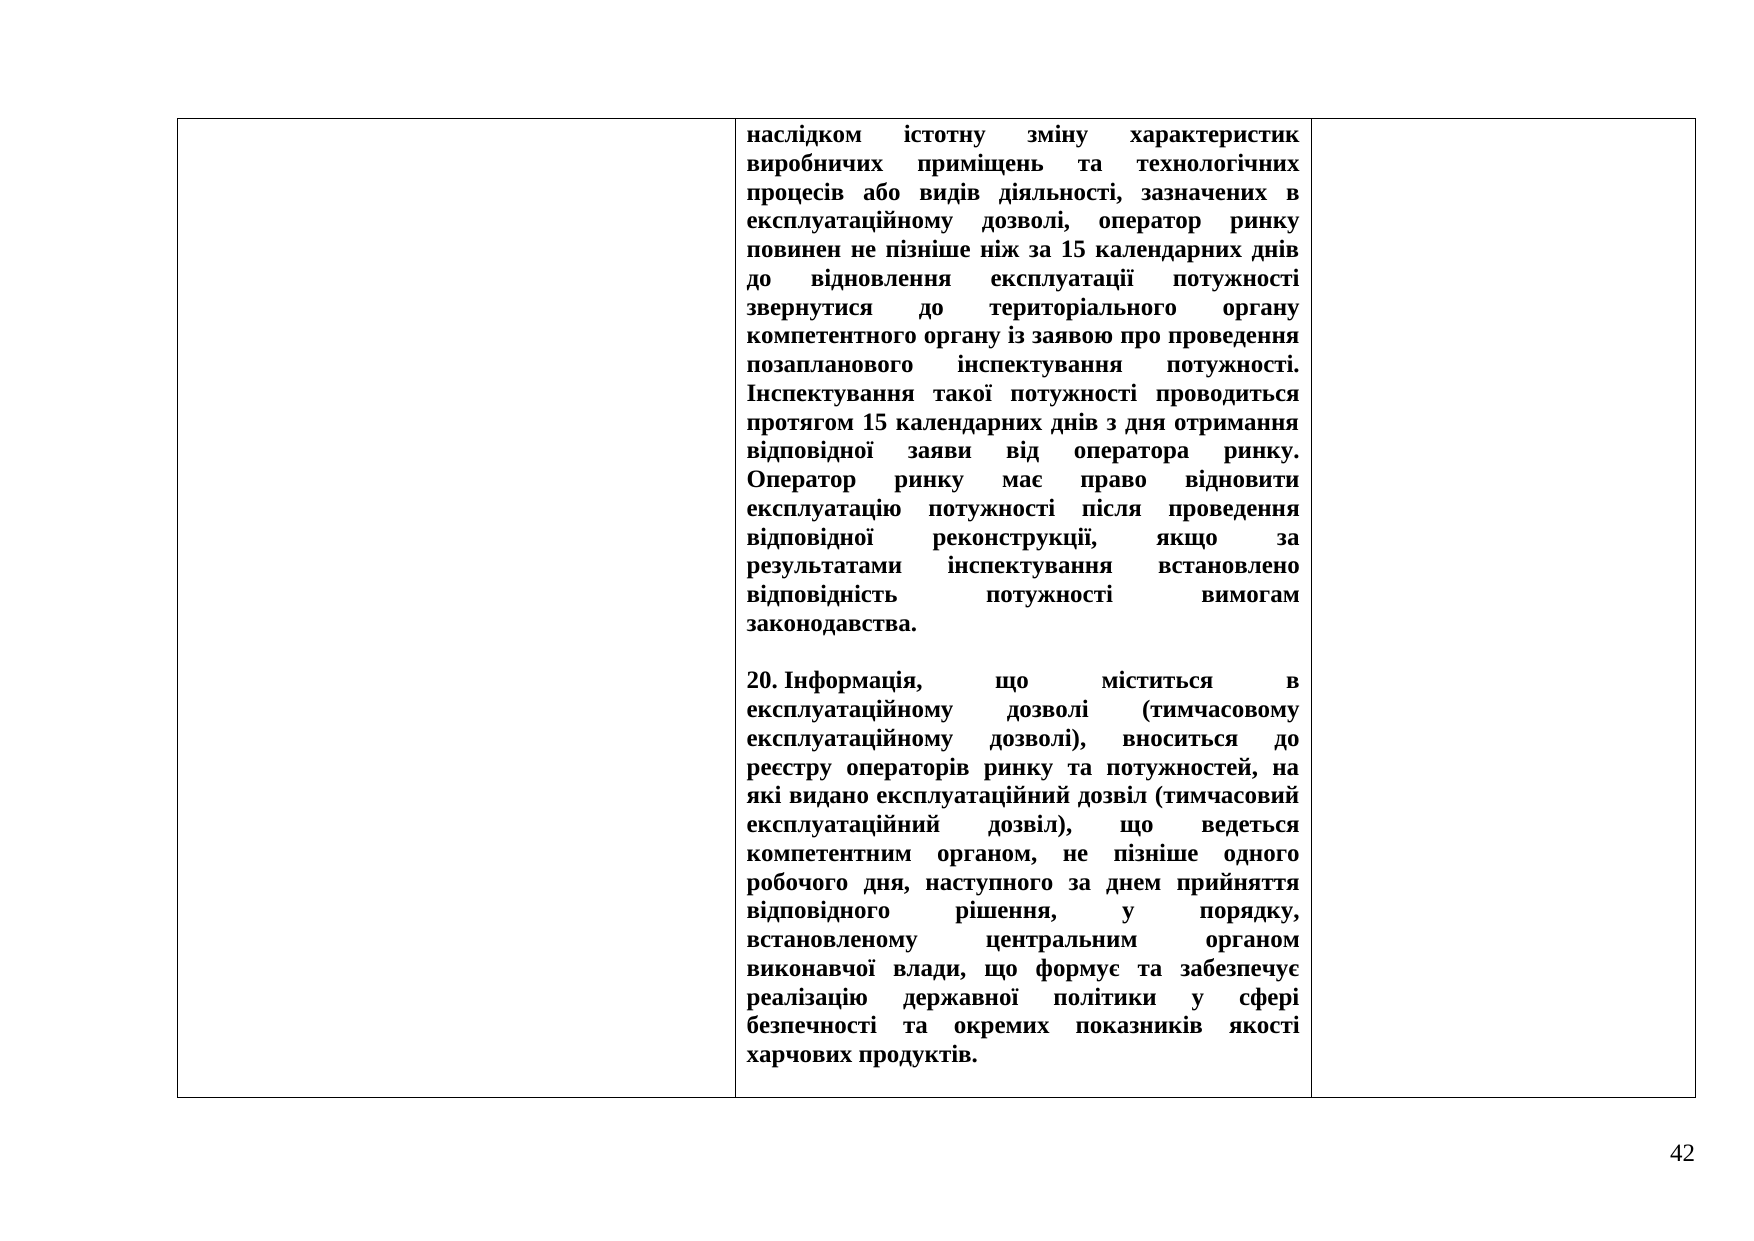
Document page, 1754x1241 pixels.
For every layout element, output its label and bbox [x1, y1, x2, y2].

table_cell [736, 119, 1311, 1097]
table_cell [178, 119, 735, 1097]
table_cell [1312, 119, 1695, 1097]
